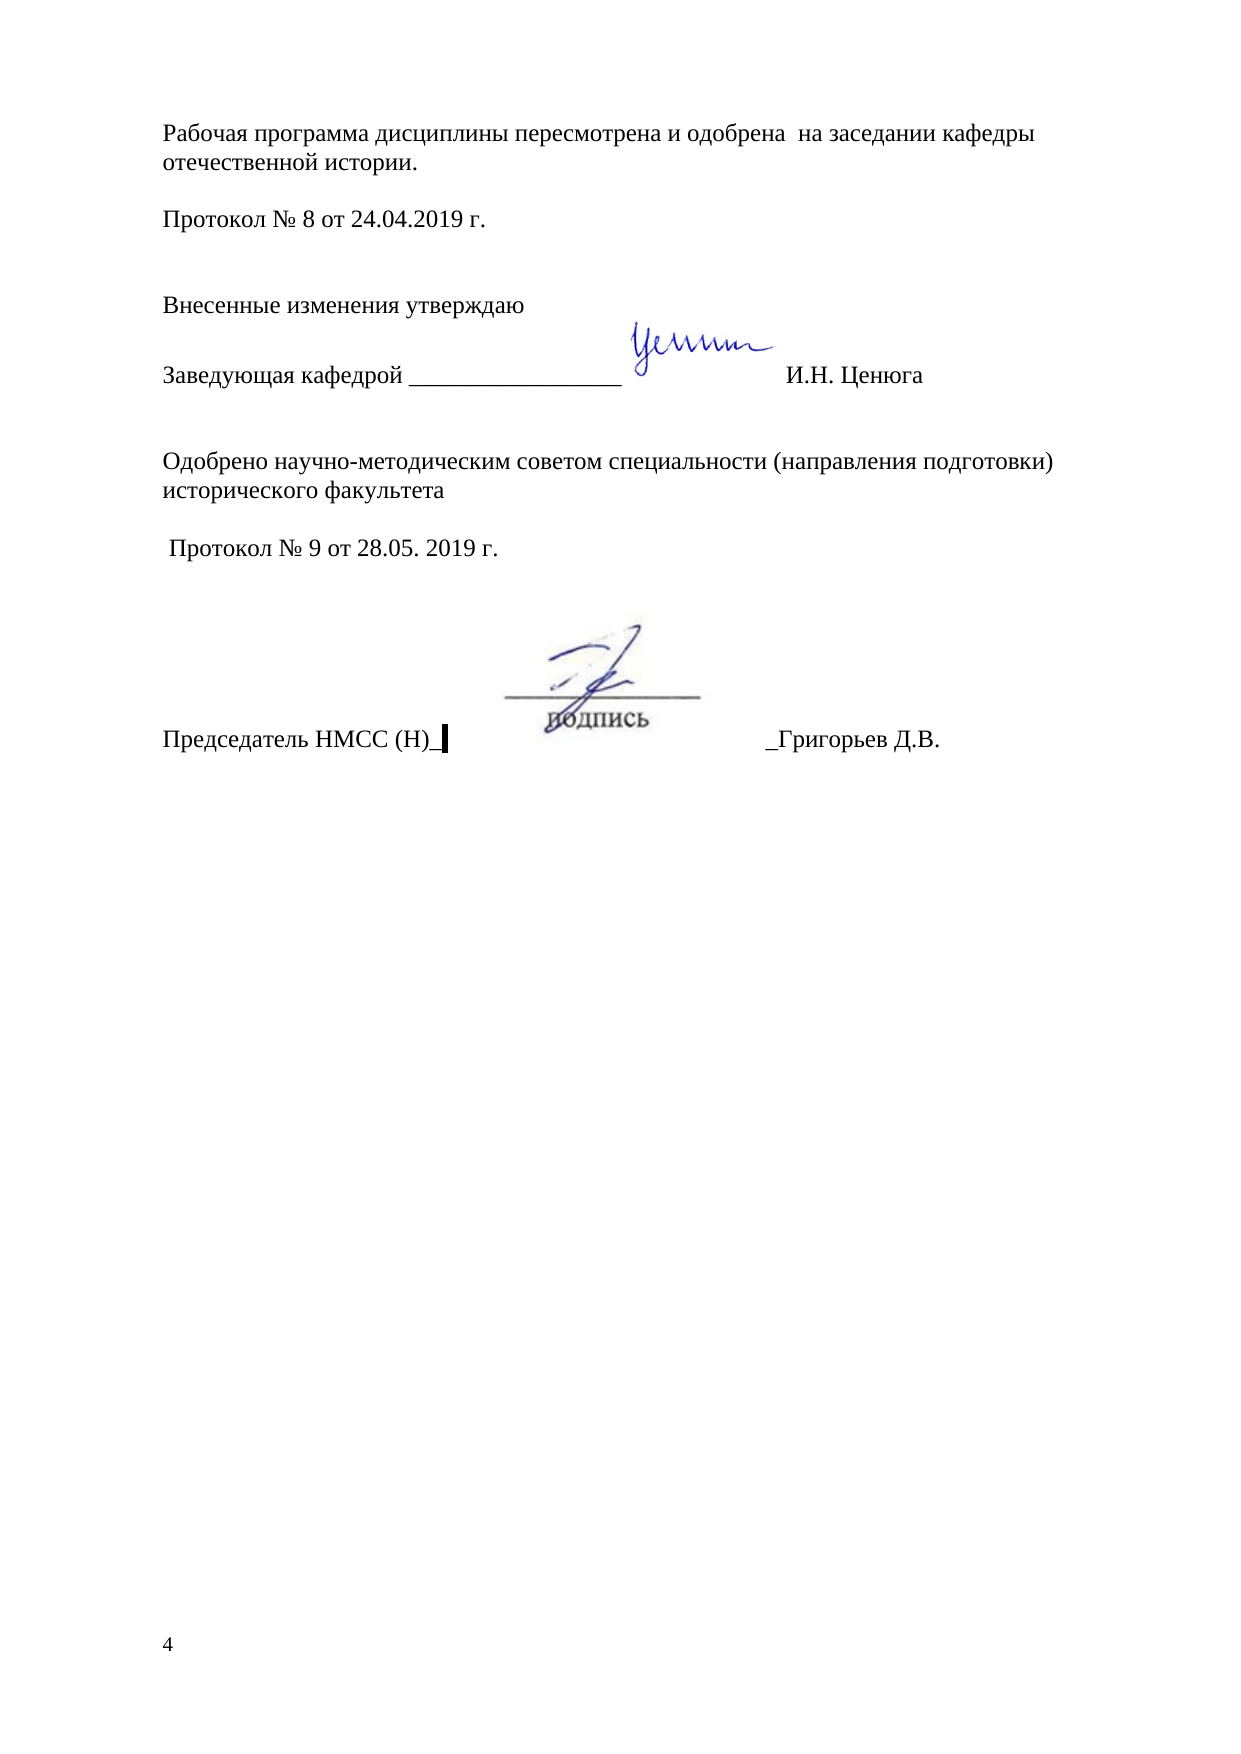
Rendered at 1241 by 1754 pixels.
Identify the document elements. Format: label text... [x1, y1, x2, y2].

text Рабочая программа дисциплины пересмотрена и одобрена на заседании кафедры отечественной истории. [162, 118, 1167, 176]
text Председатель НМСС (Н)_ _Григорьев Д.В. [162, 590, 448, 753]
text Одобрено научно-методическим советом специальности (направления подготовки) исторического факультета [162, 446, 1167, 504]
text Заведующая кафедрой _________________И.Н. Ценюга [162, 319, 1167, 389]
text Внесенные изменения утверждаю [162, 291, 1167, 319]
picture [621, 319, 786, 384]
picture [448, 590, 753, 748]
text Протокол № 9 от 28.05. 2019 г. [162, 533, 1167, 561]
text Протокол № 8 от 24.04.2019 г. [162, 204, 1167, 233]
